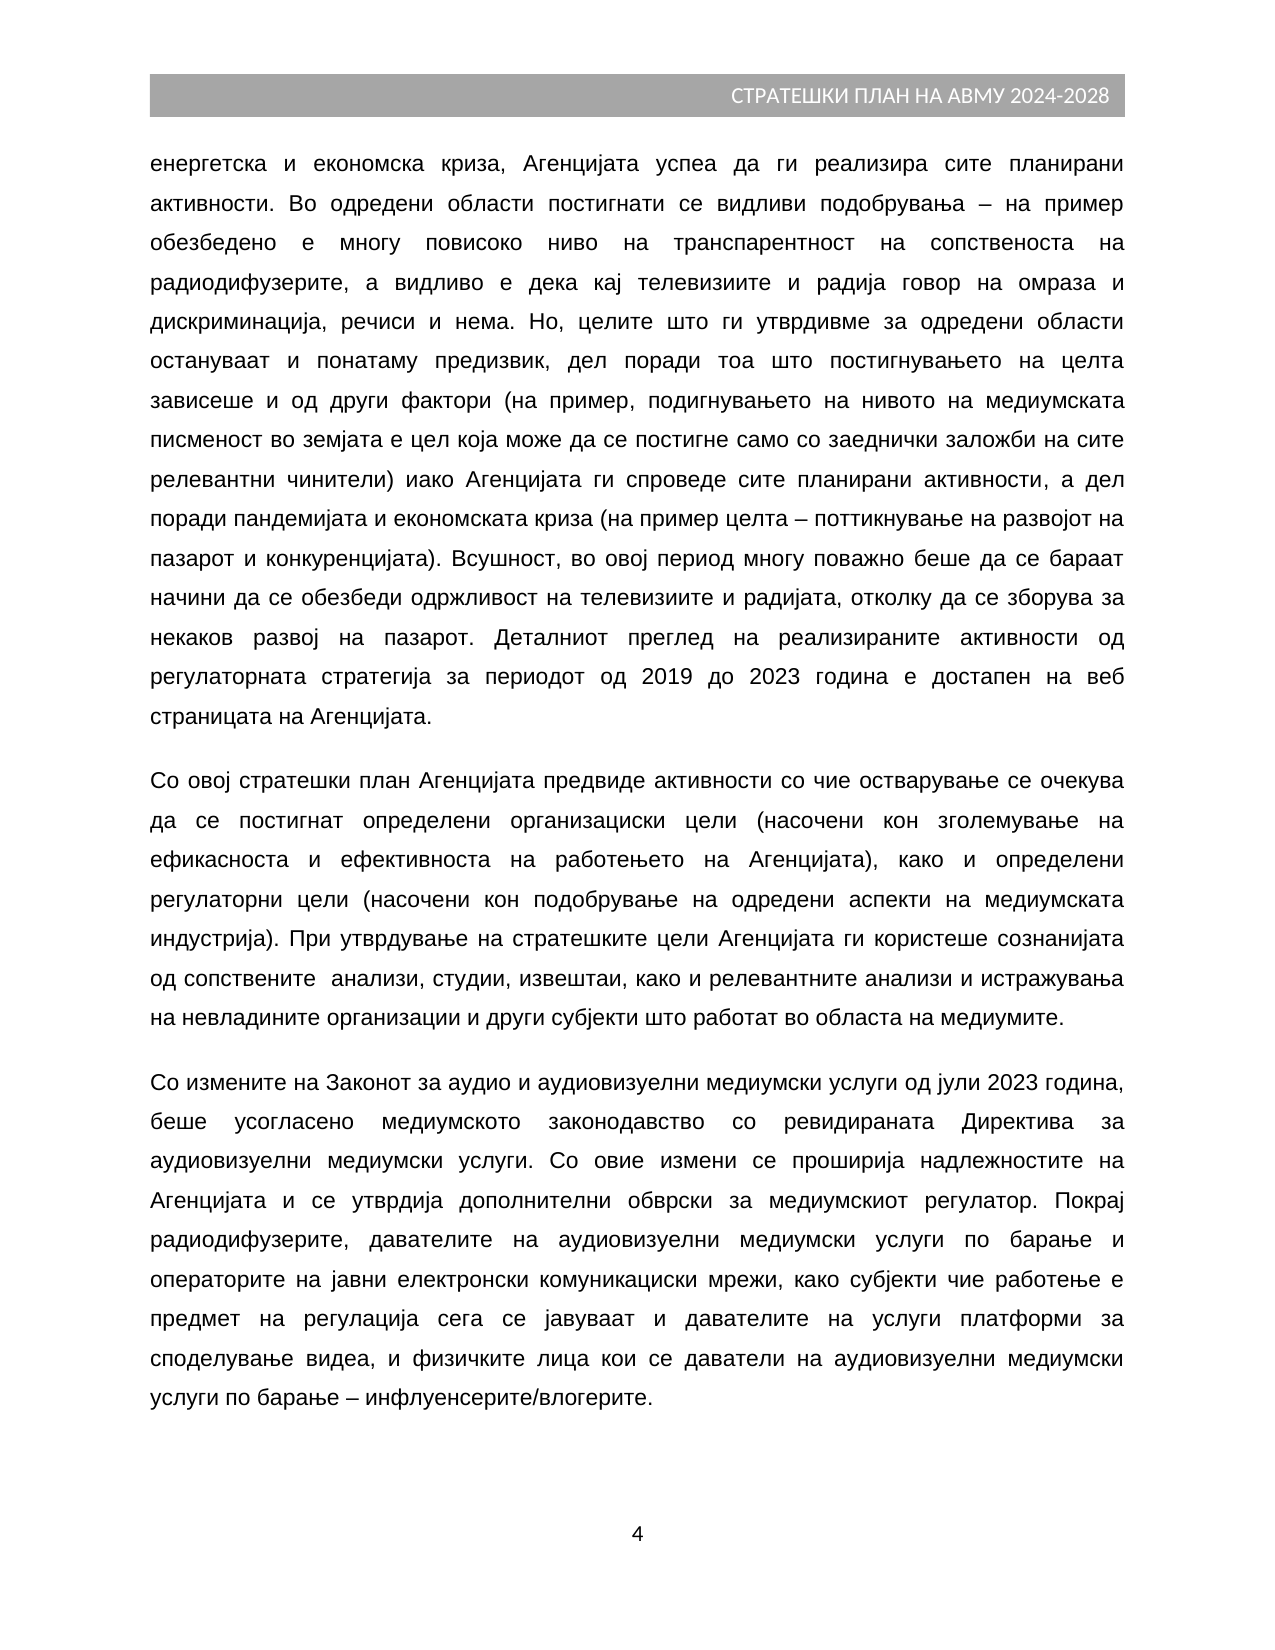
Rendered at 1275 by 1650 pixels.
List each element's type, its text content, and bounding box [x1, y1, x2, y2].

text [150, 150, 1125, 729]
text Со овој стратешки план Агенцијата предвиде активности со чие остварување се очекува да се постигнат определени организациски цели (насочени кон зголемување на ефикасноста и ефективноста на работењето на Агенцијата), како и определени регулаторни цели (насочени кон подобрување на одредени аспекти на медиумската индустрија). При утврдување на стратешките цели Агенцијата ги користеше сознанијата од сопствените анализи, студии, извештаи, како и релевантните анализи и истражувања на невладините организации и други субјекти што работат во областа на медиумите. [150, 767, 1125, 1030]
text Со измените на Законот за аудио и аудиовизуелни медиумски услуги од јули 2023 година, беше усогласено медиумското законодавство со ревидираната Директива за аудиовизуелни медиумски услуги. Со овие измени се проширија надлежностите на Агенцијата и се утврдија дополнителни обврски за медиумскиот регулатор. Покрај радиодифузерите, давателите на аудиовизуелни медиумски услуги по барање и операторите на јавни електронски комуникациски мрежи, како субјекти чие работење е предмет на регулација сега се јавуваат и давателите на услуги платформи за споделување видеа, и физичките лица кои се даватели на аудиовизуелни медиумски услуги по барање – инфлуенсерите/влогерите. [150, 1068, 1125, 1411]
